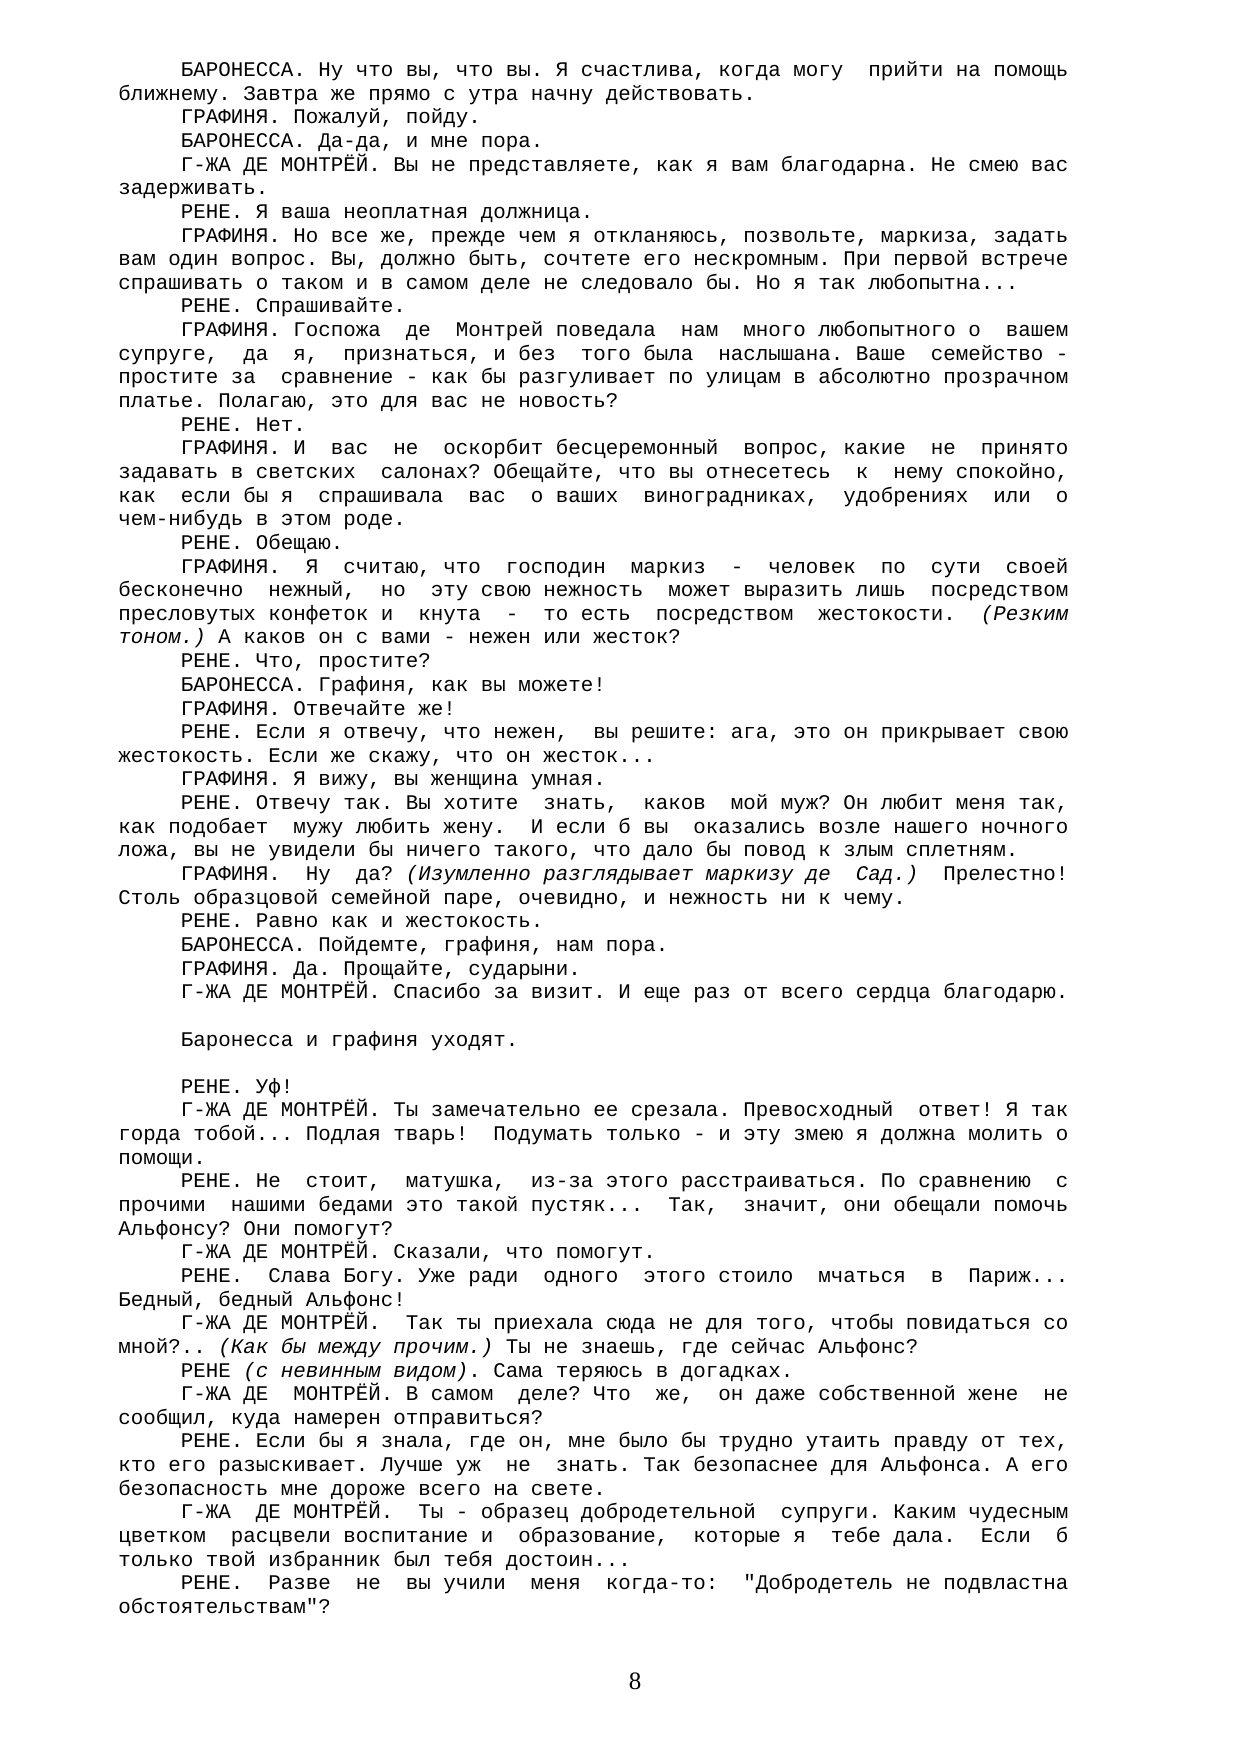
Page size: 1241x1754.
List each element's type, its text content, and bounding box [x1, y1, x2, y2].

text задерживать. [118, 177, 1152, 201]
text ГРАФИНЯ. Отвечайте же! [118, 697, 1152, 721]
text прочими нашими бедами это такой пустяк... Так, значит, они обещали помочь [118, 1194, 1152, 1218]
text ГРАФИНЯ. Госпожа де Монтрей поведала нам много любопытного о вашем [118, 319, 1152, 343]
text Г-ЖА ДЕ МОНТРЁЙ. Ты замечательно ее срезала. Превосходный ответ! Я так [118, 1099, 1152, 1123]
text РЕНЕ. Обещаю. [118, 532, 1152, 556]
text вам один вопрос. Вы, должно быть, сочтете его нескромным. При первой встрече [118, 248, 1152, 272]
text Бедный, бедный Альфонс! [118, 1289, 1152, 1312]
text простите за сравнение - как бы разгуливает по улицам в абсолютно прозрачном [118, 366, 1152, 390]
text Г-ЖА ДЕ МОНТРЁЙ. Сказали, что помогут. [118, 1241, 1152, 1265]
text жестокость. Если же скажу, что он жесток... [118, 745, 1152, 768]
text Альфонсу? Они помогут? [118, 1218, 1152, 1241]
text Г-ЖА ДЕ МОНТРЁЙ. В самом деле? Что же, он даже собственной жене не [118, 1383, 1152, 1407]
text РЕНЕ. Равно как и жестокость. [118, 910, 1152, 934]
text РЕНЕ. Если бы я знала, где он, мне было бы трудно утаить правду от тех, [118, 1431, 1152, 1454]
text РЕНЕ. Не стоит, матушка, из-за этого расстраиваться. По сравнению с [118, 1170, 1152, 1194]
text ГРАФИНЯ. Но все же, прежде чем я откланяюсь, позвольте, маркиза, задать [118, 224, 1152, 248]
text ГРАФИНЯ. Ну да? (Изумленно разглядывает маркизу де Сад.) Прелестно! [118, 863, 1152, 887]
text пресловутых конфеток и кнута - то есть посредством жестокости. (Резким [118, 603, 1152, 627]
text спрашивать о таком и в самом деле не следовало бы. Но я так любопытна... [118, 272, 1152, 296]
text РЕНЕ. Разве не вы учили меня когда-то: "Добродетель не подвластна [118, 1572, 1152, 1596]
text супруге, да я, признаться, и без того была наслышана. Ваше семейство - [118, 343, 1152, 366]
text сообщил, куда намерен отправиться? [118, 1407, 1152, 1431]
text РЕНЕ. Что, простите? [118, 650, 1152, 674]
text РЕНЕ. Уф! [118, 1076, 1152, 1099]
text ближнему. Завтра же прямо с утра начну действовать. [118, 83, 1152, 106]
text Баронесса и графиня уходят. [118, 1028, 1152, 1052]
text БАРОНЕССА. Да-да, и мне пора. [118, 130, 1152, 154]
text ГРАФИНЯ. Я вижу, вы женщина умная. [118, 768, 1152, 792]
text РЕНЕ. Нет. [118, 414, 1152, 437]
text как если бы я спрашивала вас о ваших виноградниках, удобрениях или о [118, 485, 1152, 508]
text цветком расцвели воспитание и образование, которые я тебе дала. Если б [118, 1525, 1152, 1549]
text бесконечно нежный, но эту свою нежность может выразить лишь посредством [118, 579, 1152, 603]
text задавать в светских салонах? Обещайте, что вы отнесетесь к нему спокойно, [118, 461, 1152, 485]
text Столь образцовой семейной паре, очевидно, и нежность ни к чему. [118, 887, 1152, 910]
text Г-ЖА ДЕ МОНТРЁЙ. Ты - образец добродетельной супруги. Каким чудесным [118, 1501, 1152, 1525]
text мной?.. (Как бы между прочим.) Ты не знаешь, где сейчас Альфонс? [118, 1336, 1152, 1359]
text безопасность мне дороже всего на свете. [118, 1478, 1152, 1501]
text РЕНЕ. Если я отвечу, что нежен, вы решите: ага, это он прикрывает свою [118, 721, 1152, 745]
text РЕНЕ (с невинным видом). Сама теряюсь в догадках. [118, 1359, 1152, 1383]
text платье. Полагаю, это для вас не новость? [118, 390, 1152, 414]
text обстоятельствам"? [118, 1596, 1152, 1620]
text РЕНЕ. Я ваша неоплатная должница. [118, 201, 1152, 224]
text ГРАФИНЯ. И вас не оскорбит бесцеремонный вопрос, какие не принято [118, 437, 1152, 461]
text БАРОНЕССА. Пойдемте, графиня, нам пора. [118, 934, 1152, 958]
text помощи. [118, 1147, 1152, 1170]
text РЕНЕ. Спрашивайте. [118, 296, 1152, 319]
text ГРАФИНЯ. Да. Прощайте, сударыни. [118, 958, 1152, 981]
text РЕНЕ. Отвечу так. Вы хотите знать, каков мой муж? Он любит меня так, [118, 792, 1152, 816]
text только твой избранник был тебя достоин... [118, 1549, 1152, 1572]
text кто его разыскивает. Лучше уж не знать. Так безопаснее для Альфонса. А его [118, 1454, 1152, 1478]
text чем-нибудь в этом роде. [118, 508, 1152, 532]
text тоном.) А каков он с вами - нежен или жесток? [118, 627, 1152, 650]
text горда тобой... Подлая тварь! Подумать только - и эту змею я должна молить о [118, 1123, 1152, 1147]
text БАРОНЕССА. Графиня, как вы можете! [118, 674, 1152, 697]
text ГРАФИНЯ. Пожалуй, пойду. [118, 106, 1152, 130]
text ГРАФИНЯ. Я считаю, что господин маркиз - человек по сути своей [118, 556, 1152, 579]
text РЕНЕ. Слава Богу. Уже ради одного этого стоило мчаться в Париж... [118, 1265, 1152, 1289]
text Г-ЖА ДЕ МОНТРЁЙ. Вы не представляете, как я вам благодарна. Не смею вас [118, 154, 1152, 177]
text БАРОНЕССА. Ну что вы, что вы. Я счастлива, когда могу прийти на помощь [118, 59, 1152, 83]
text Г-ЖА ДЕ МОНТРЁЙ. Спасибо за визит. И еще раз от всего сердца благодарю. [118, 981, 1152, 1005]
text ложа, вы не увидели бы ничего такого, что дало бы повод к злым сплетням. [118, 839, 1152, 863]
text Г-ЖА ДЕ МОНТРЁЙ. Так ты приехала сюда не для того, чтобы повидаться со [118, 1312, 1152, 1336]
text как подобает мужу любить жену. И если б вы оказались возле нашего ночного [118, 816, 1152, 839]
